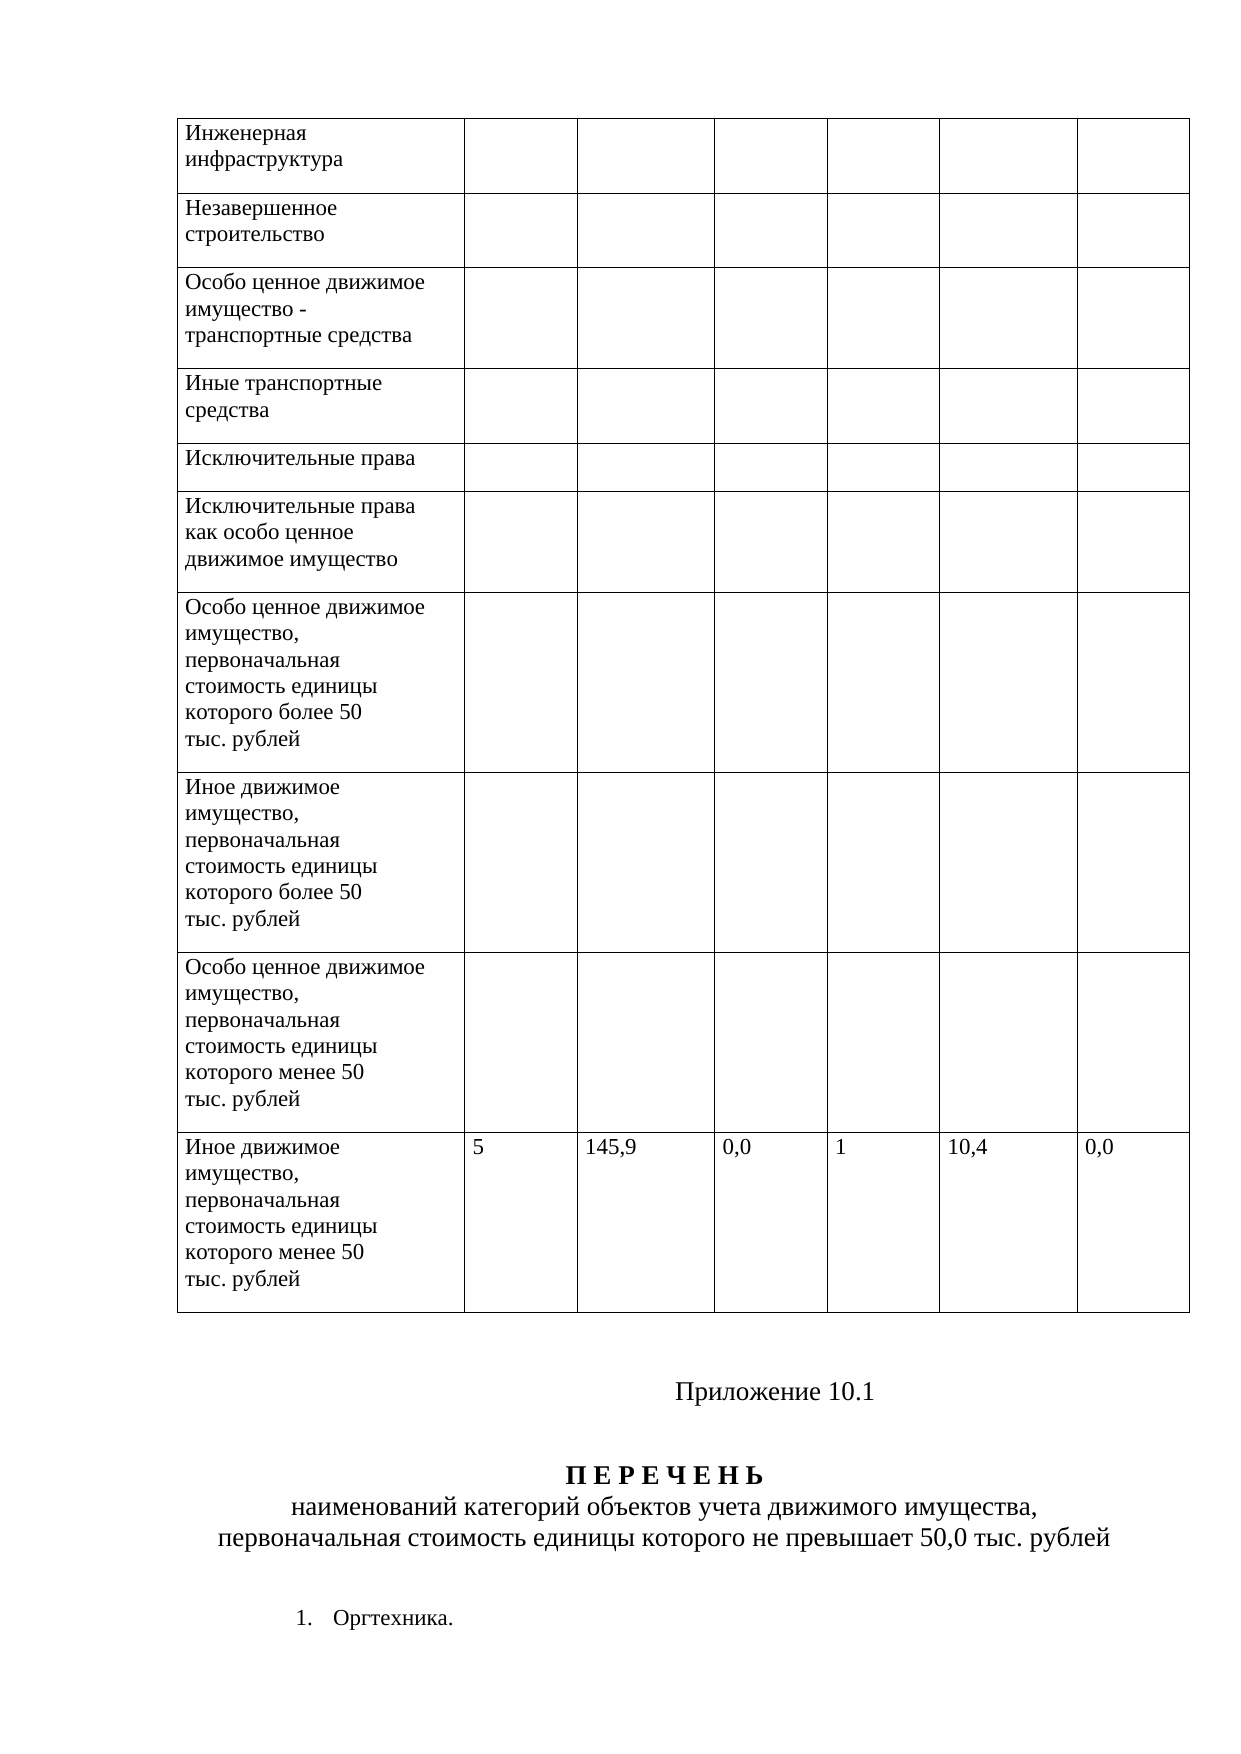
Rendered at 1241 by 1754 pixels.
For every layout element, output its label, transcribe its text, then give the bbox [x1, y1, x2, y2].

table_cell [1078, 444, 1189, 491]
text Приложение 10.1 [325, 1375, 1152, 1406]
table_cell [1078, 492, 1189, 592]
table_cell Инженерная инфраструктура [178, 119, 464, 193]
table_cell [578, 593, 714, 772]
table_cell [715, 953, 827, 1132]
table_cell [465, 492, 577, 592]
table_cell [465, 119, 577, 193]
text П Е Р Е Ч Е Н Ь [177, 1459, 1152, 1490]
table_cell [715, 268, 827, 368]
table_cell 0,0 [1078, 1133, 1189, 1312]
table_cell [940, 492, 1077, 592]
table_cell [715, 593, 827, 772]
table_cell Особо ценное движимое имущество, первоначальная стоимость единицы которого более 50 тыс. рублей [178, 593, 464, 772]
table_cell Иное движимое имущество, первоначальная стоимость единицы которого более 50 тыс. рублей [178, 773, 464, 952]
table_cell 145,9 [578, 1133, 714, 1312]
table_cell [715, 444, 827, 491]
table_cell [578, 444, 714, 491]
table_cell [465, 773, 577, 952]
table_cell [715, 492, 827, 592]
table_cell [828, 369, 939, 443]
table_cell [940, 593, 1077, 772]
table_cell [465, 444, 577, 491]
table_cell [1078, 268, 1189, 368]
table_cell [940, 119, 1077, 193]
list Оргтехника. [295, 1604, 1152, 1630]
table_cell Незавершенное строительство [178, 194, 464, 267]
table_cell [940, 194, 1077, 267]
table_cell Особо ценное движимое имущество, первоначальная стоимость единицы которого менее 50 тыс. рублей [178, 953, 464, 1132]
table_cell [715, 119, 827, 193]
table_cell [715, 773, 827, 952]
table_cell [578, 194, 714, 267]
table_cell [1078, 119, 1189, 193]
table_cell [940, 268, 1077, 368]
table_cell [940, 953, 1077, 1132]
table_cell [940, 773, 1077, 952]
table_cell [578, 119, 714, 193]
table_cell [1078, 593, 1189, 772]
table_cell [1078, 953, 1189, 1132]
table_cell [828, 953, 939, 1132]
table_cell 0,0 [715, 1133, 827, 1312]
table_cell [578, 953, 714, 1132]
table_cell [940, 444, 1077, 491]
table_cell [828, 773, 939, 952]
table_cell [828, 268, 939, 368]
table_cell [715, 194, 827, 267]
table_cell [465, 593, 577, 772]
table_cell Иное движимое имущество, первоначальная стоимость единицы которого менее 50 тыс. рублей [178, 1133, 464, 1312]
table_cell [828, 593, 939, 772]
table_cell [1078, 194, 1189, 267]
text наименований категорий объектов учета движимого имущества, [177, 1490, 1152, 1521]
table_cell 10,4 [940, 1133, 1077, 1312]
table_cell [828, 444, 939, 491]
table_cell Иные транспортные средства [178, 369, 464, 443]
table_cell [465, 369, 577, 443]
table_cell [578, 268, 714, 368]
table_cell 1 [828, 1133, 939, 1312]
table_cell 5 [465, 1133, 577, 1312]
table_cell [1078, 369, 1189, 443]
table_cell [828, 492, 939, 592]
table_cell Исключительные права [178, 444, 464, 491]
table_cell [828, 194, 939, 267]
table_cell Исключительные права как особо ценное движимое имущество [178, 492, 464, 592]
table_cell [465, 268, 577, 368]
table_cell [715, 369, 827, 443]
table_cell [465, 953, 577, 1132]
text первоначальная стоимость единицы которого не превышает 50,0 тыс. рублей [177, 1521, 1152, 1553]
table_cell [940, 369, 1077, 443]
table_cell Особо ценное движимое имущество - транспортные средства [178, 268, 464, 368]
table_cell [578, 773, 714, 952]
table_cell [828, 119, 939, 193]
table_cell [578, 492, 714, 592]
table_cell [578, 369, 714, 443]
table_cell [1078, 773, 1189, 952]
table_cell [465, 194, 577, 267]
